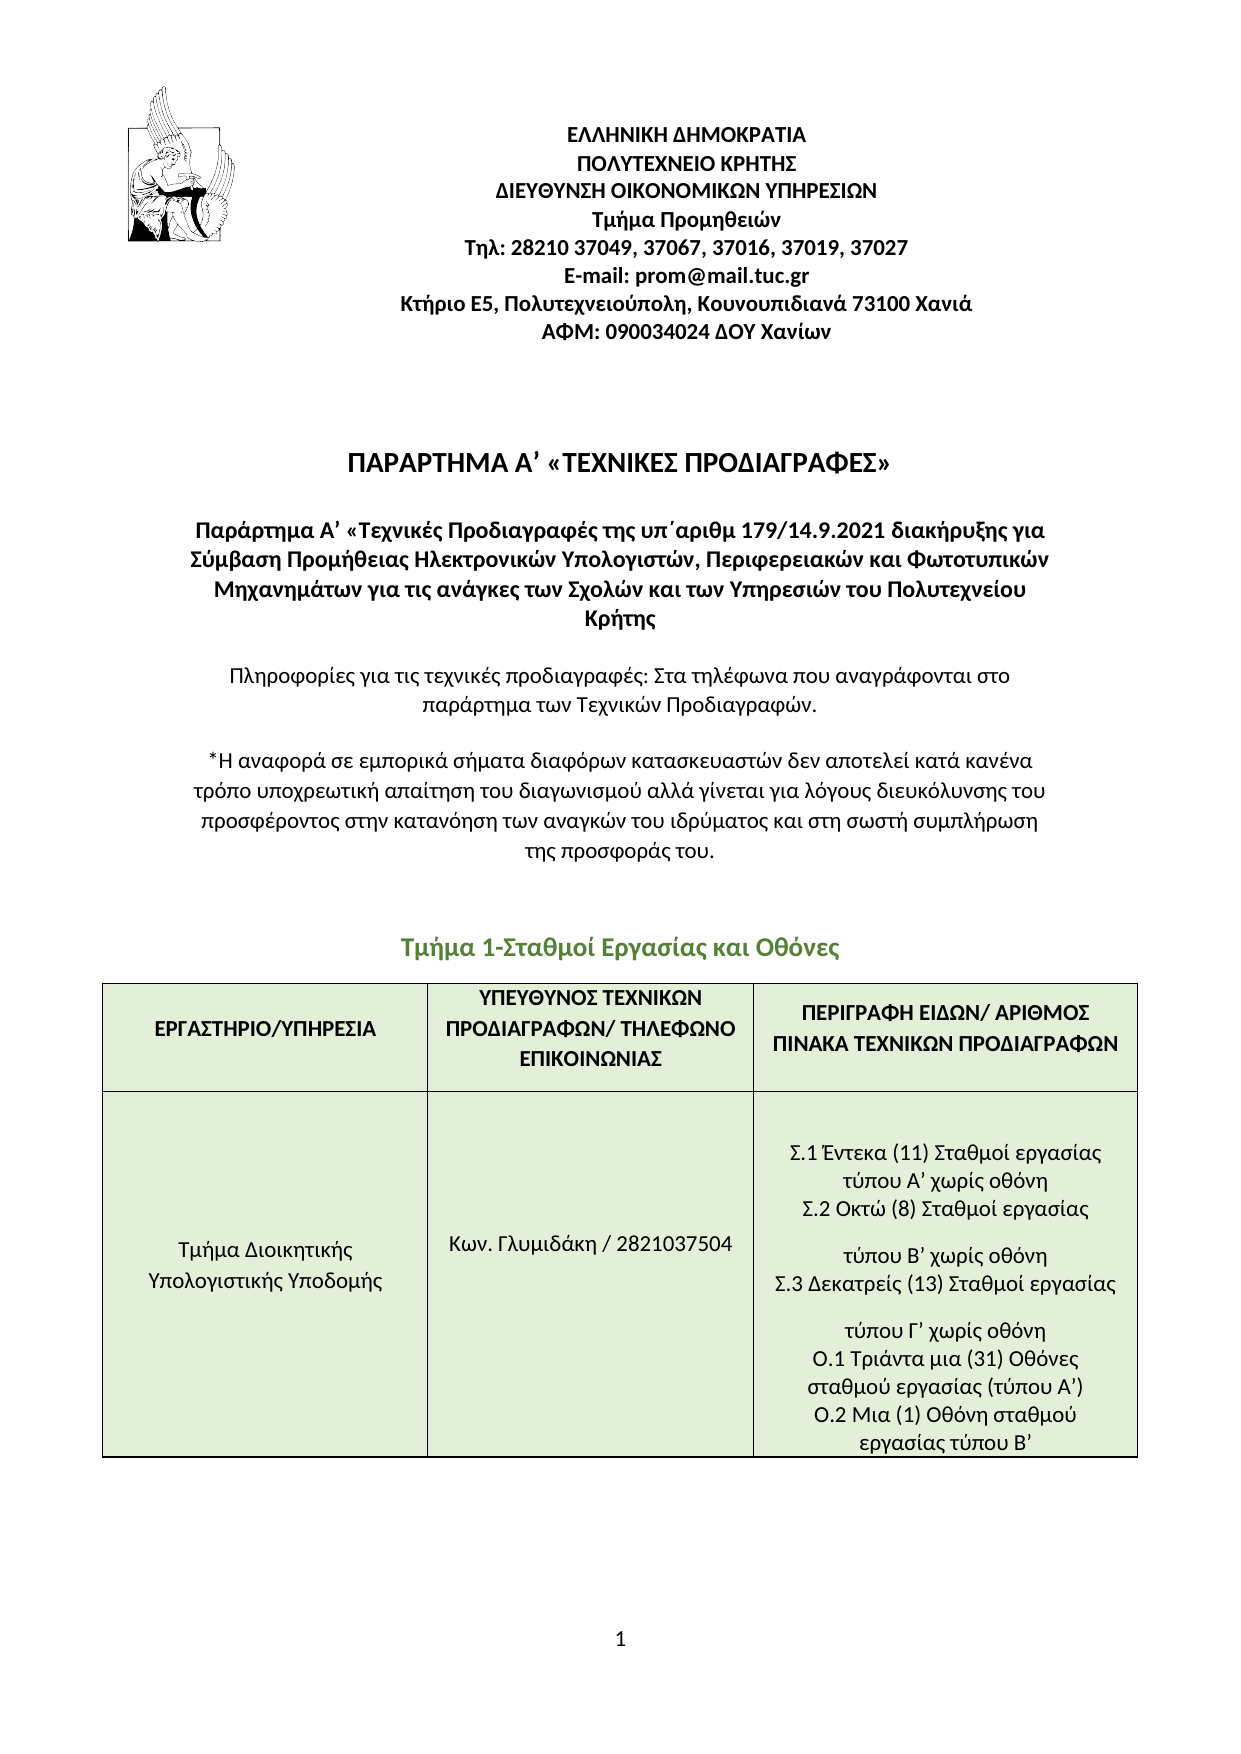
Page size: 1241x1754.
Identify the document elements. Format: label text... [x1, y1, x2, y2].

text Πληροφορίες για τις τεχνικές προδιαγραφές: Στα τηλέφωνα που αναγράφονται στο παράρτημα των Τεχνικών Προδιαγραφών. [187, 662, 1053, 718]
text Παράρτημα Α’ «Τεχνικές Προδιαγραφές της υπ΄αριθμ 179/14.9.2021 διακήρυξης για Σύμβαση Προμήθειας Ηλεκτρονικών Υπολογιστών, Περιφερειακών και Φωτοτυπικών Μηχανημάτων για τις ανάγκες των Σχολών και των Υπηρεσιών του Πολυτεχνείου Κρήτης [187, 515, 1053, 632]
text *Η αναφορά σε εμπορικά σήματα διαφόρων κατασκευαστών δεν αποτελεί κατά κανένα τρόπο υποχρεωτική απαίτηση του διαγωνισμού αλλά γίνεται για λόγους διευκόλυνσης του προσφέροντος στην κατανόηση των αναγκών του ιδρύματος και στη σωστή συμπλήρωση της προσφοράς του. [187, 746, 1053, 864]
text Τμήμα 1-Σταθμοί Εργασίας και Οθόνες [187, 930, 1053, 963]
table_header ΥΠΕΥΘΥΝΟΣ ΤΕΧΝΙΚΩΝ ΠΡΟΔΙΑΓΡΑΦΩΝ/ ΤΗΛΕΦΩΝΟ ΕΠΙΚΟΙΝΩΝΙΑΣ [428, 984, 753, 1091]
text ΠΑΡΑΡΤΗΜΑ Α’ «ΤΕΧΝΙΚΕΣ ΠΡΟΔΙΑΓΡΑΦΕΣ» [187, 444, 1053, 480]
table_cell Τμήμα Διοικητικής Υπολογιστικής Υποδομής [103, 1092, 427, 1456]
table_cell Σ.1 Έντεκα (11) Σταθμοί εργασίας τύπου Α’ χωρίς οθόνη Σ.2 Οκτώ (8) Σταθμοί εργασίας τύπου Β’ χωρίς οθόνη Σ.3 Δεκατρείς (13) Σταθμοί εργασίας τύπου Γ’ χωρίς οθόνη Ο.1 Τριάντα μια (31) Οθόνες σταθμού εργασίας (τύπου Α’) Ο.2 Μια (1) Οθόνη σταθμού εργασίας τύπου Β’ [754, 1092, 1137, 1456]
table_cell Κων. Γλυμιδάκη / 2821037504 [428, 1092, 753, 1456]
table_header ΠΕΡΙΓΡΑΦΗ ΕΙΔΩΝ/ ΑΡΙΘΜΟΣ ΠΙΝΑΚΑ ΤΕΧΝΙΚΩΝ ΠΡΟΔΙΑΓΡΑΦΩΝ [754, 984, 1137, 1091]
table_header ΕΡΓΑΣΤΗΡΙΟ/ΥΠΗΡΕΣΙΑ [103, 984, 427, 1091]
